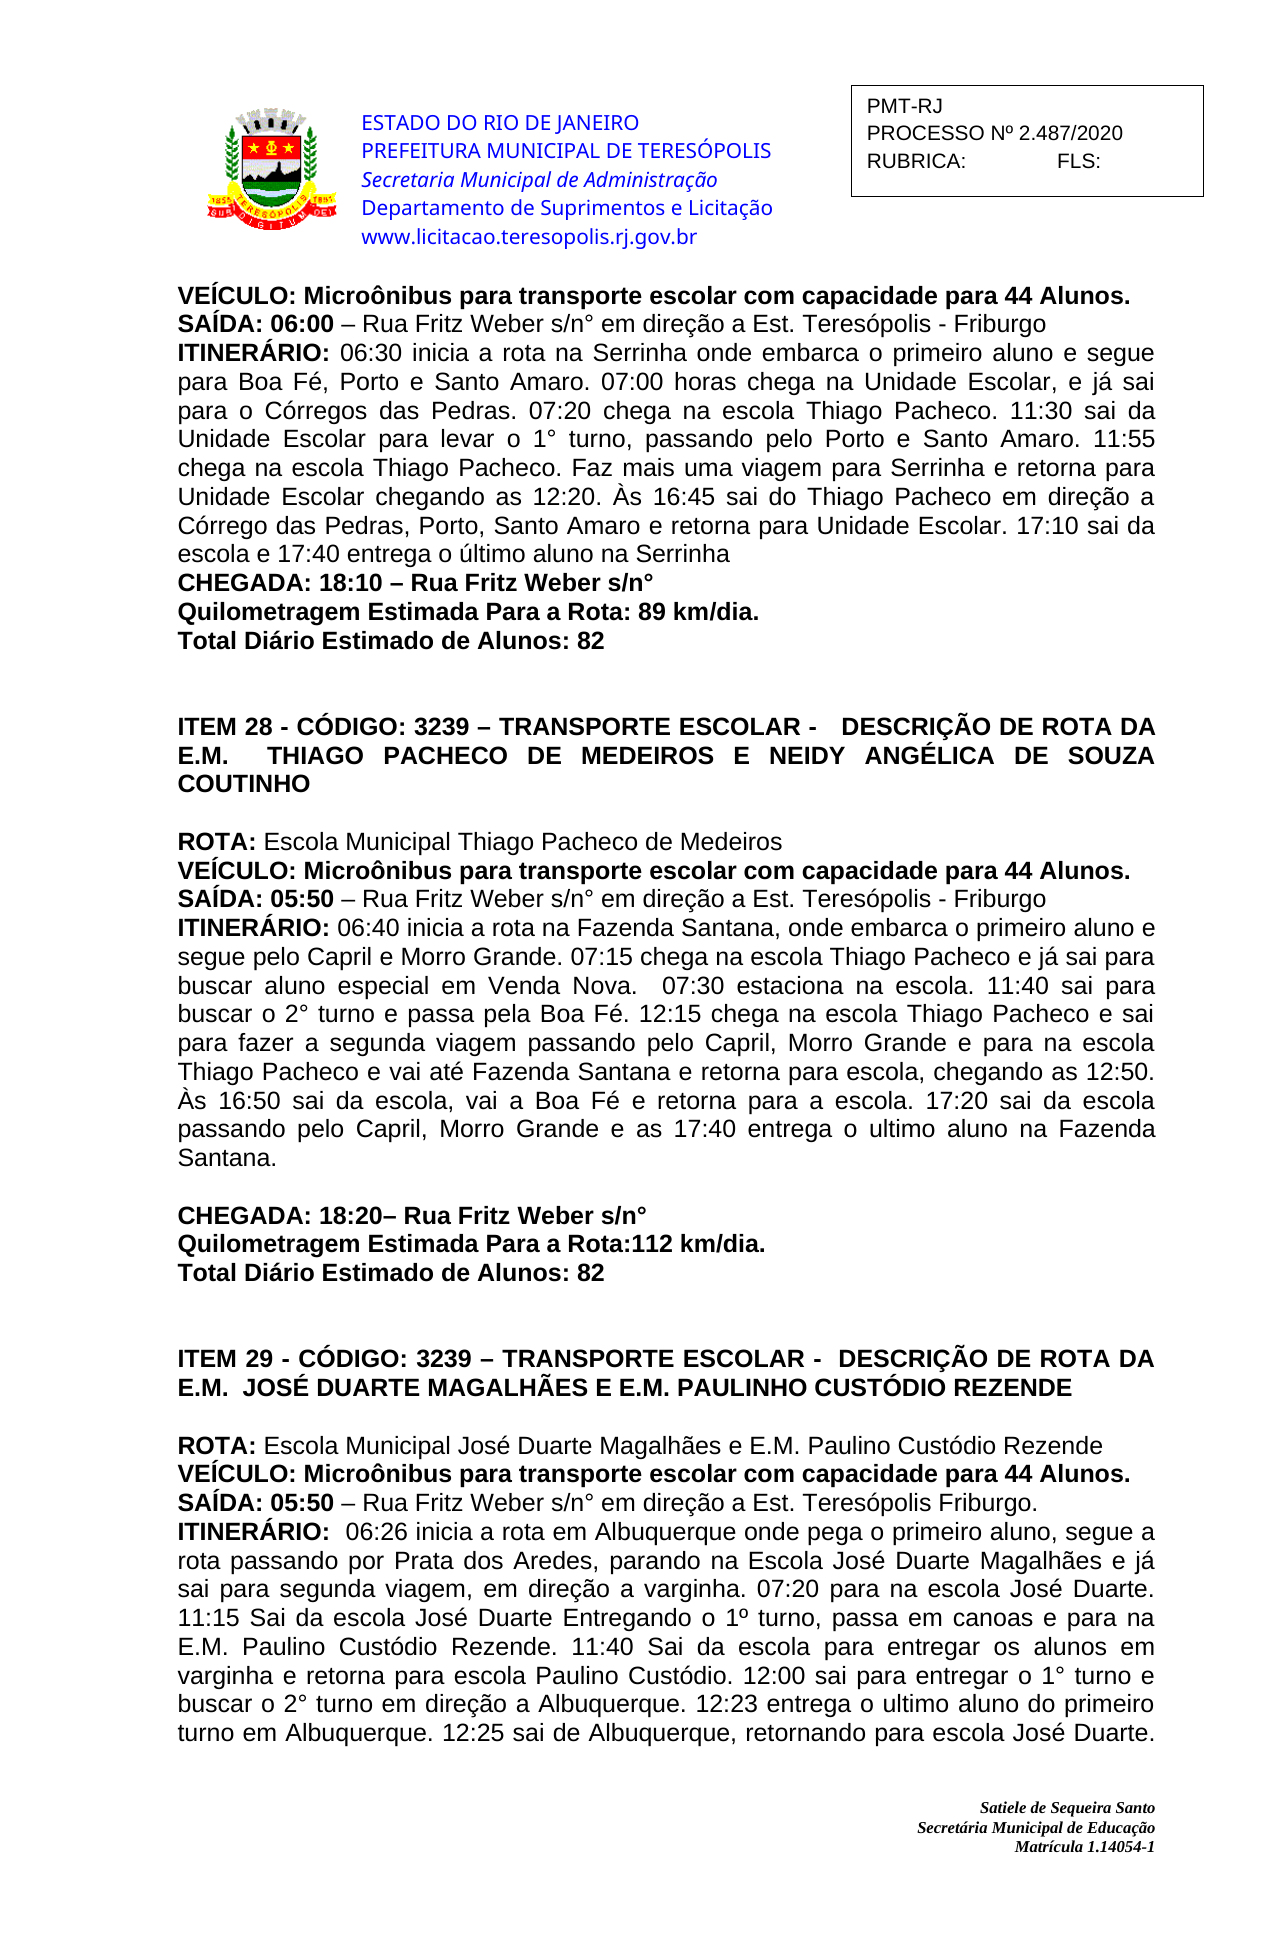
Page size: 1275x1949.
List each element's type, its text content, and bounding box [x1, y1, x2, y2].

text SAÍDA: 06:00 – Rua Fritz Weber s/n° em direção a Est. Teresópolis - Friburgo [177, 309, 1157, 338]
text ITEM 29 - CÓDIGO: 3239 – TRANSPORTE ESCOLAR - DESCRIÇÃO DE ROTA DA E.M. JOSÉ DUARTE MAGALHÃES E E.M. PAULINHO CUSTÓDIO REZENDE [177, 1344, 1157, 1402]
text VEÍCULO: Microônibus para transporte escolar com capacidade para 44 Alunos. [177, 856, 1157, 884]
text Quilometragem Estimada Para a Rota: 89 km/dia. [177, 597, 1157, 626]
text SAÍDA: 05:50 – Rua Fritz Weber s/n° em direção a Est. Teresópolis Friburgo. [177, 1488, 1157, 1517]
picture [207, 108, 337, 230]
text CHEGADA: 18:10 – Rua Fritz Weber s/n° [177, 568, 1157, 597]
text SAÍDA: 05:50 – Rua Fritz Weber s/n° em direção a Est. Teresópolis - Friburgo [177, 884, 1157, 913]
text ITEM 28 - CÓDIGO: 3239 – TRANSPORTE ESCOLAR - DESCRIÇÃO DE ROTA DA E.M. THIAGO PACHECO DE MEDEIROS E NEIDY ANGÉLICA DE SOUZA COUTINHO [177, 712, 1157, 798]
text Total Diário Estimado de Alunos: 82 [177, 1258, 1157, 1287]
text VEÍCULO: Microônibus para transporte escolar com capacidade para 44 Alunos. [177, 1459, 1157, 1488]
text VEÍCULO: Microônibus para transporte escolar com capacidade para 44 Alunos. [177, 281, 1157, 309]
text Total Diário Estimado de Alunos: 82 [177, 626, 1157, 654]
text ITINERÁRIO: 06:30 inicia a rota na Serrinha onde embarca o primeiro aluno e segue para Boa Fé, Porto e Santo Amaro. 07:00 horas chega na Unidade Escolar, e já sai para o Córregos das Pedras. 07:20 chega na escola Thiago Pacheco. 11:30 sai da Unidade Escolar para levar o 1° turno, passando pelo Porto e Santo Amaro. 11:55 chega na escola Thiago Pacheco. Faz mais uma viagem para Serrinha e retorna para Unidade Escolar chegando as 12:20. Às 16:45 sai do Thiago Pacheco em direção a Córrego das Pedras, Porto, Santo Amaro e retorna para Unidade Escolar. 17:10 sai da escola e 17:40 entrega o último aluno na Serrinha [177, 338, 1157, 568]
text CHEGADA: 18:20– Rua Fritz Weber s/n° [177, 1201, 1157, 1229]
text ROTA: Escola Municipal Thiago Pacheco de Medeiros [177, 827, 1157, 856]
text Quilometragem Estimada Para a Rota:112 km/dia. [177, 1229, 1157, 1258]
text ROTA: Escola Municipal José Duarte Magalhães e E.M. Paulino Custódio Rezende [177, 1431, 1157, 1459]
text ITINERÁRIO: 06:40 inicia a rota na Fazenda Santana, onde embarca o primeiro aluno e segue pelo Capril e Morro Grande. 07:15 chega na escola Thiago Pacheco e já sai para buscar aluno especial em Venda Nova. 07:30 estaciona na escola. 11:40 sai para buscar o 2° turno e passa pela Boa Fé. 12:15 chega na escola Thiago Pacheco e sai para fazer a segunda viagem passando pelo Capril, Morro Grande e para na escola Thiago Pacheco e vai até Fazenda Santana e retorna para escola, chegando as 12:50. Às 16:50 sai da escola, vai a Boa Fé e retorna para a escola. 17:20 sai da escola passando pelo Capril, Morro Grande e as 17:40 entrega o ultimo aluno na Fazenda Santana. [177, 913, 1157, 1172]
